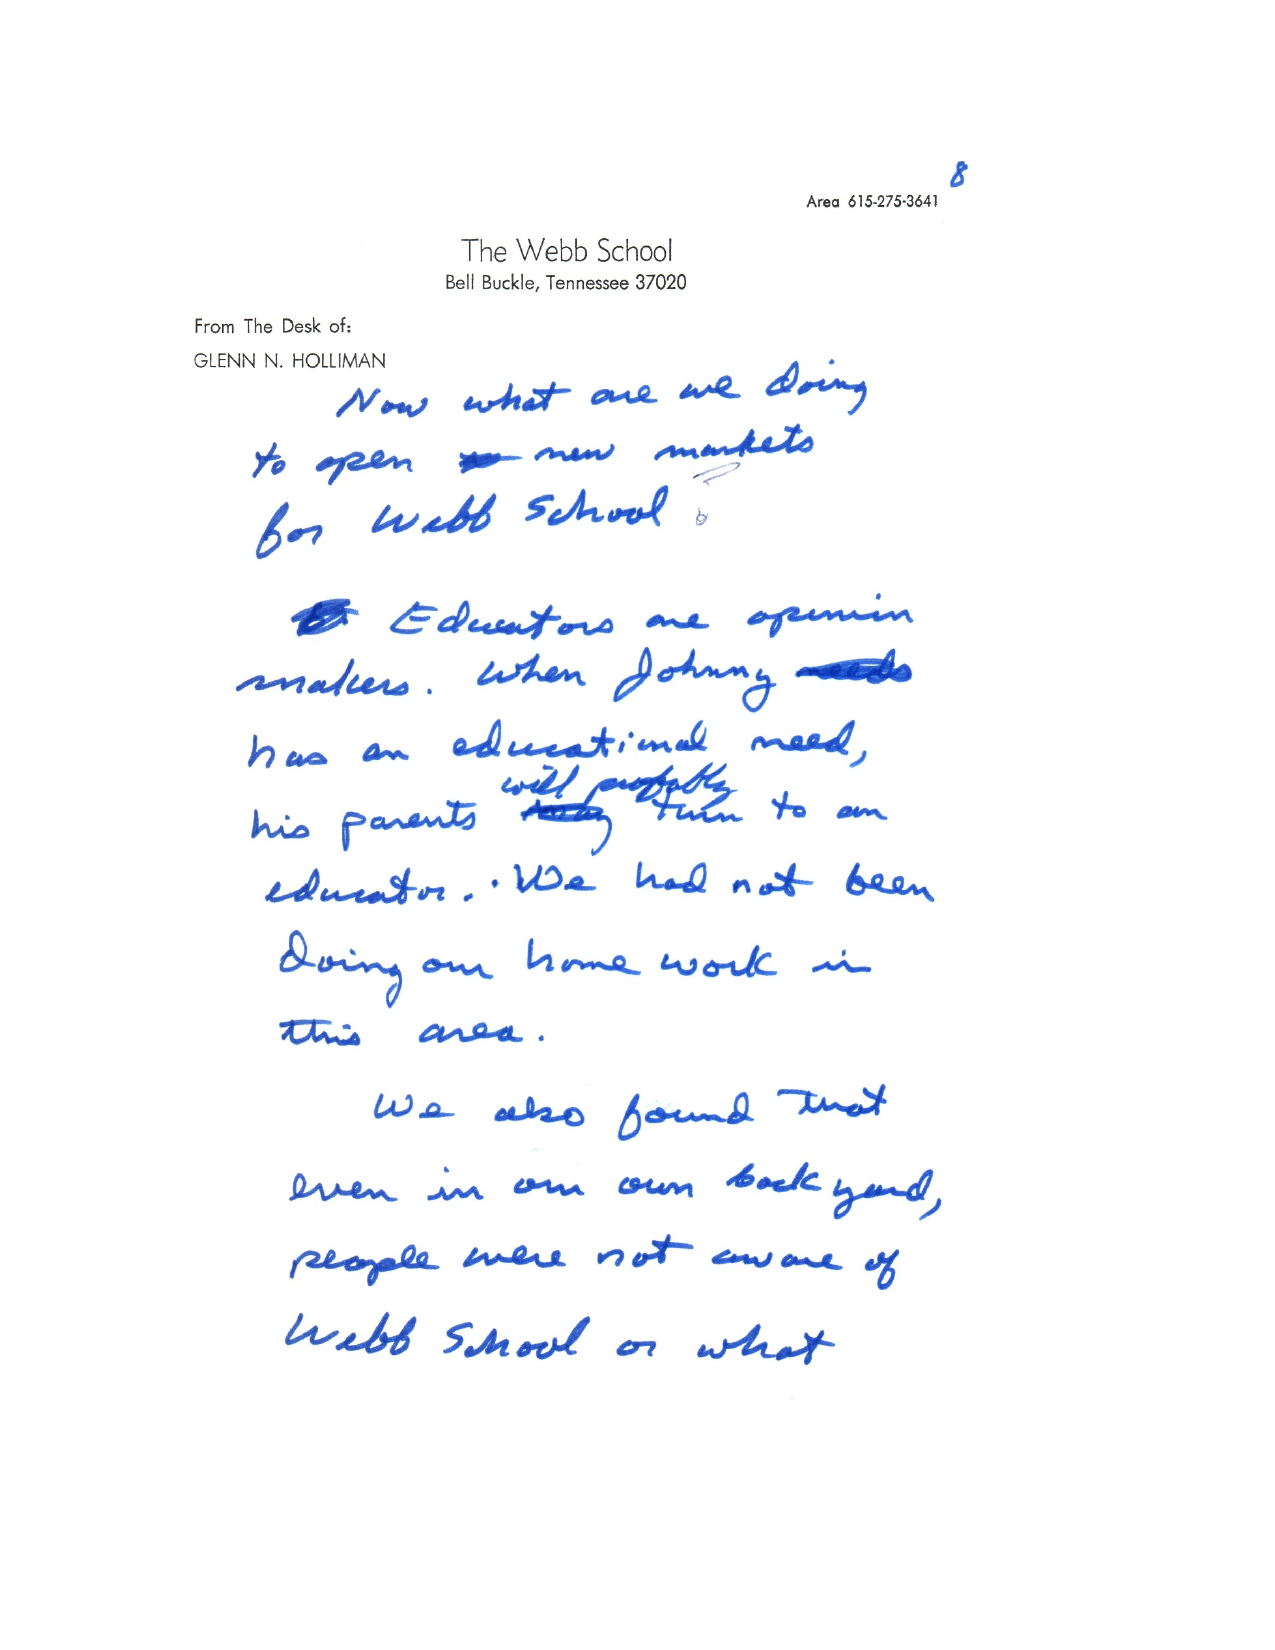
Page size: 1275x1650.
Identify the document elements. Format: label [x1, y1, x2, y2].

picture [150, 150, 985, 1449]
